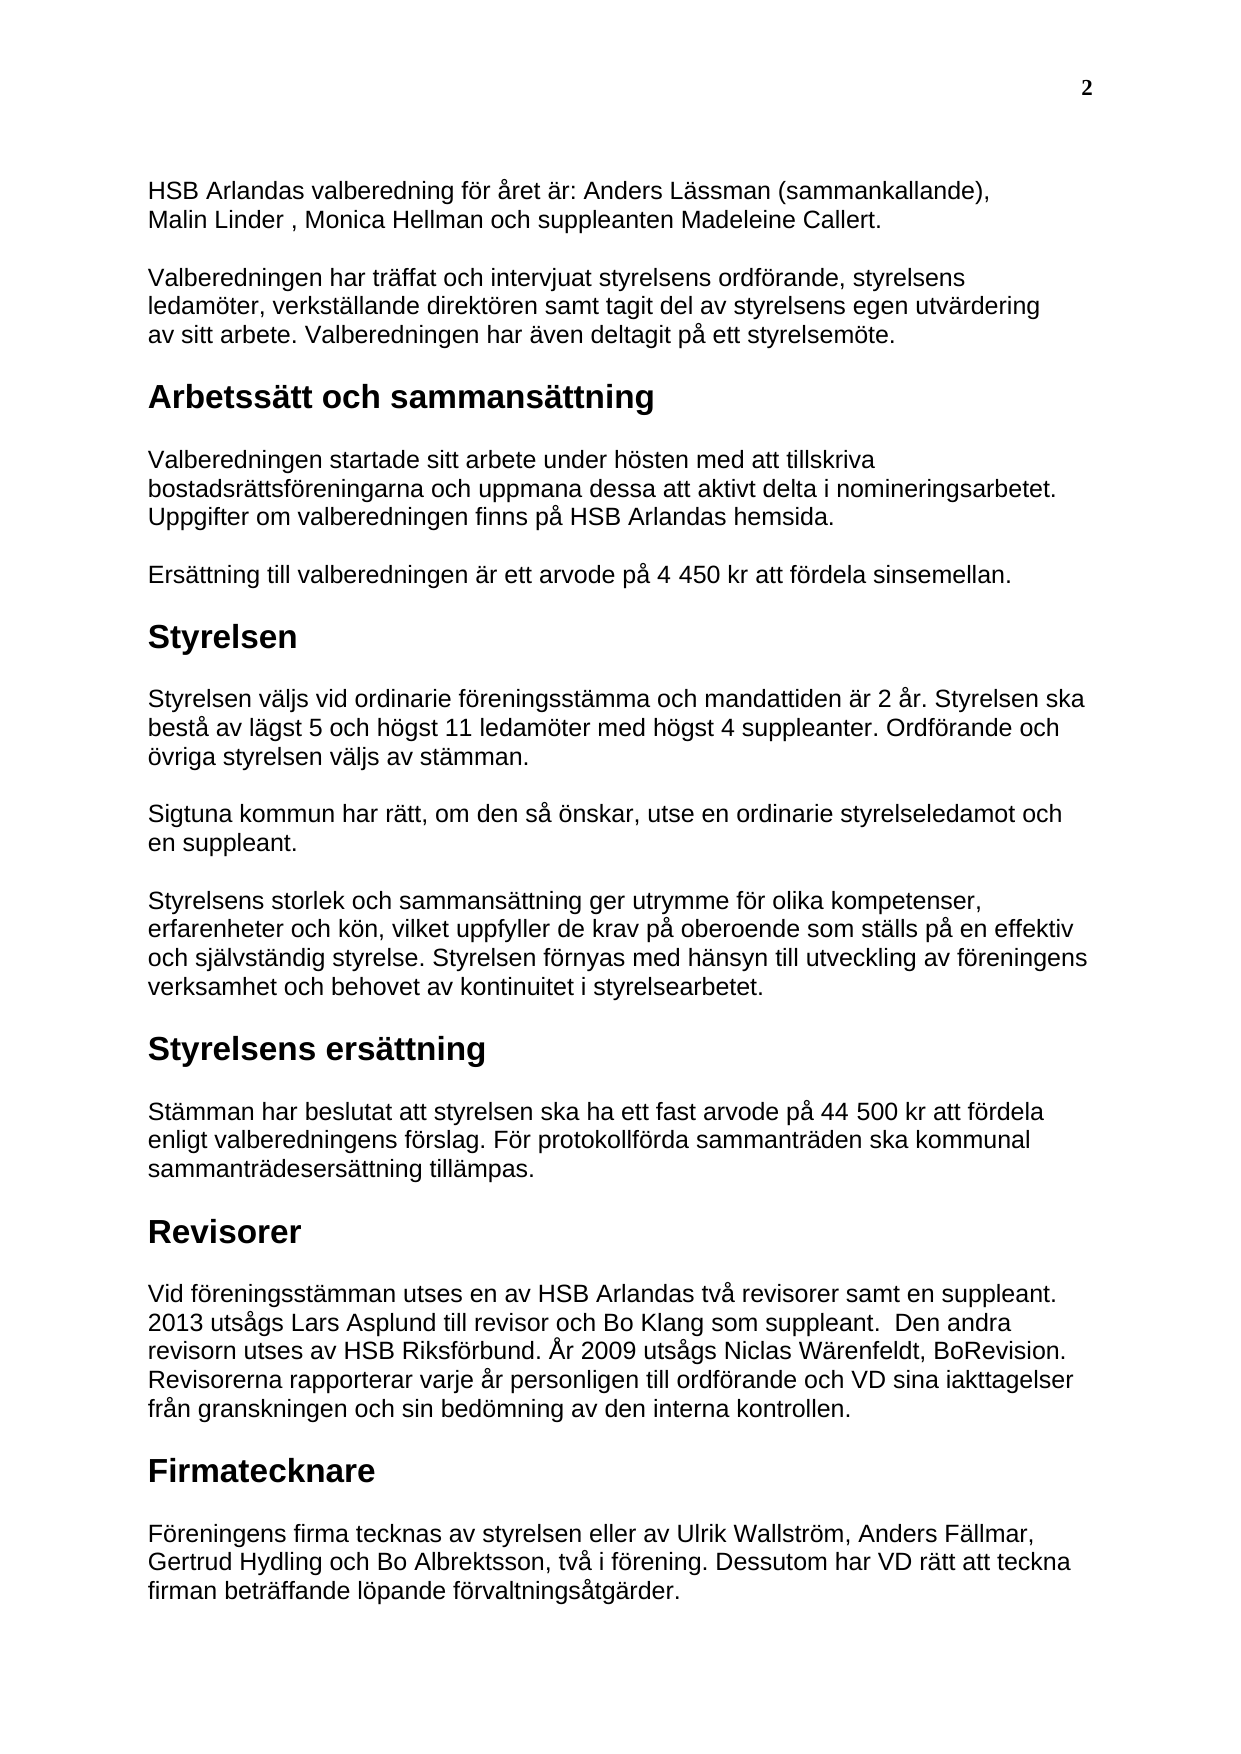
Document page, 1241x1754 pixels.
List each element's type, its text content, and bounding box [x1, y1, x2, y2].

text Styrelsens ersättning [148, 1029, 1093, 1068]
text Firmatecknare [148, 1451, 1093, 1490]
text Styrelsen väljs vid ordinarie föreningsstämma och mandattiden är 2 år. Styrelsen ska bestå av lägst 5 och högst 11 ledamöter med högst 4 suppleanter. Ordförande och övriga styrelsen väljs av stämman. [148, 684, 1093, 771]
text HSB Arlandas valberedning för året är: Anders Lässman (sammankallande), [148, 176, 1093, 205]
text av sitt arbete. Valberedningen har även deltagit på ett styrelsemöte. [148, 320, 1093, 349]
text Revisorer [148, 1212, 1093, 1250]
text Styrelsens storlek och sammansättning ger utrymme för olika kompetenser, erfarenheter och kön, vilket uppfyller de krav på oberoende som ställs på en effektiv och självständig styrelse. Styrelsen förnyas med hänsyn till utveckling av föreningens verksamhet och behovet av kontinuitet i styrelsearbetet. [148, 886, 1093, 1001]
text Ersättning till valberedningen är ett arvode på 4 450 kr att fördela sinsemellan. [148, 560, 1093, 588]
text Stämman har beslutat att styrelsen ska ha ett fast arvode på 44 500 kr att fördela enligt valberedningens förslag. För protokollförda sammanträden ska kommunal sammanträdesersättning tillämpas. [148, 1097, 1093, 1183]
text Styrelsen [148, 617, 1093, 656]
text Valberedningen har träffat och intervjuat styrelsens ordförande, styrelsens [148, 263, 1093, 291]
text Sigtuna kommun har rätt, om den så önskar, utse en ordinarie styrelseledamot och en suppleant. [148, 799, 1093, 857]
text Vid föreningsstämman utses en av HSB Arlandas två revisorer samt en suppleant. 2013 utsågs Lars Asplund till revisor och Bo Klang som suppleant. Den andra revisorn utses av HSB Riksförbund. År 2009 utsågs Niclas Wärenfeldt, BoRevision. Revisorerna rapporterar varje år personligen till ordförande och VD sina iakttagelser från granskningen och sin bedömning av den interna kontrollen. [148, 1279, 1093, 1423]
text Malin Linder , Monica Hellman och suppleanten Madeleine Callert. [148, 205, 1093, 234]
text Valberedningen startade sitt arbete under hösten med att tillskriva bostadsrättsföreningarna och uppmana dessa att aktivt delta i nomineringsarbetet. Uppgifter om valberedningen finns på HSB Arlandas hemsida. [148, 445, 1093, 531]
text Arbetssätt och sammansättning [148, 378, 1093, 416]
text ledamöter, verkställande direktören samt tagit del av styrelsens egen utvärdering [148, 291, 1093, 320]
text Föreningens firma tecknas av styrelsen eller av Ulrik Wallström, Anders Fällmar, Gertrud Hydling och Bo Albrektsson, två i förening. Dessutom har VD rätt att teckna firman beträffande löpande förvaltningsåtgärder. [148, 1518, 1093, 1605]
